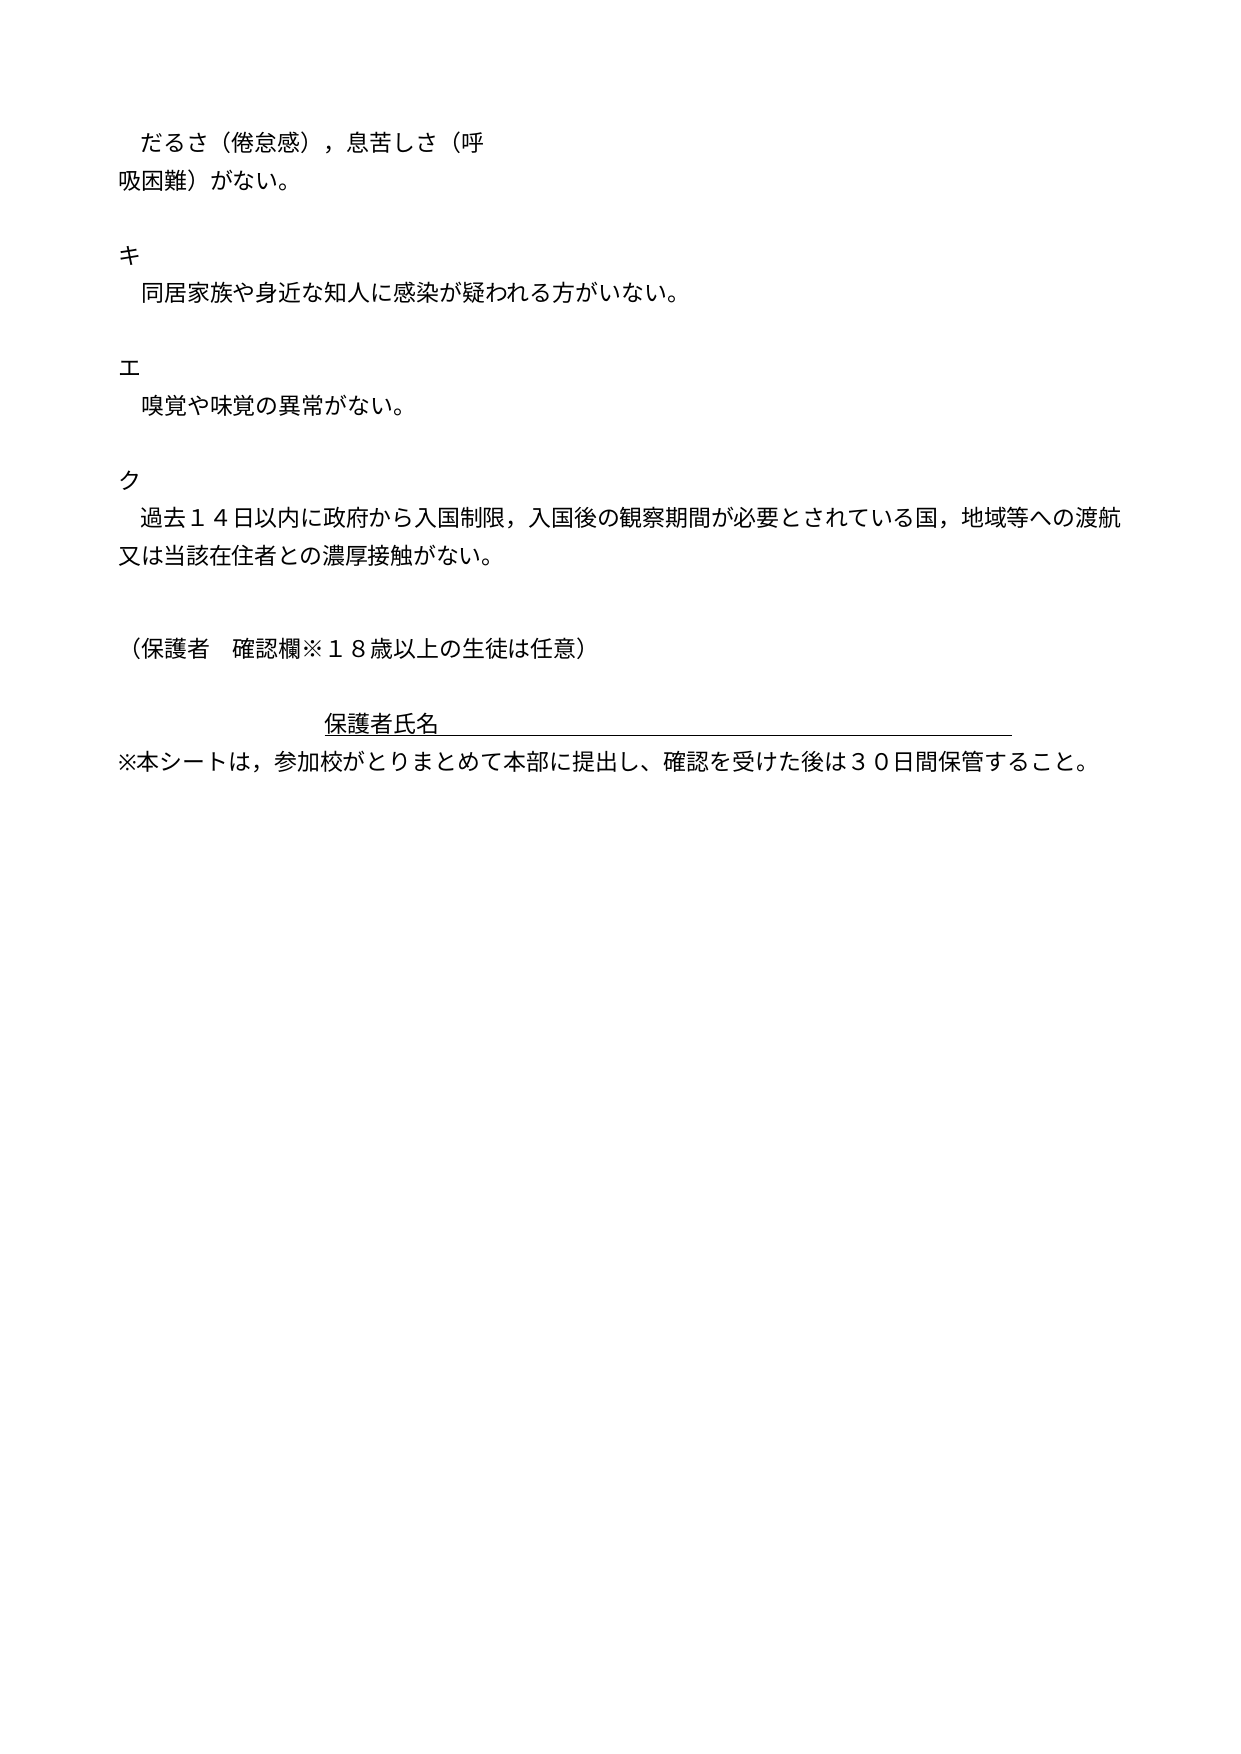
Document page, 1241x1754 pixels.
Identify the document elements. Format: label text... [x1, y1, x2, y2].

text ※本シートは，参加校がとりまとめて本部に提出し、確認を受けた後は３０日間保管すること。 [118, 742, 1122, 779]
